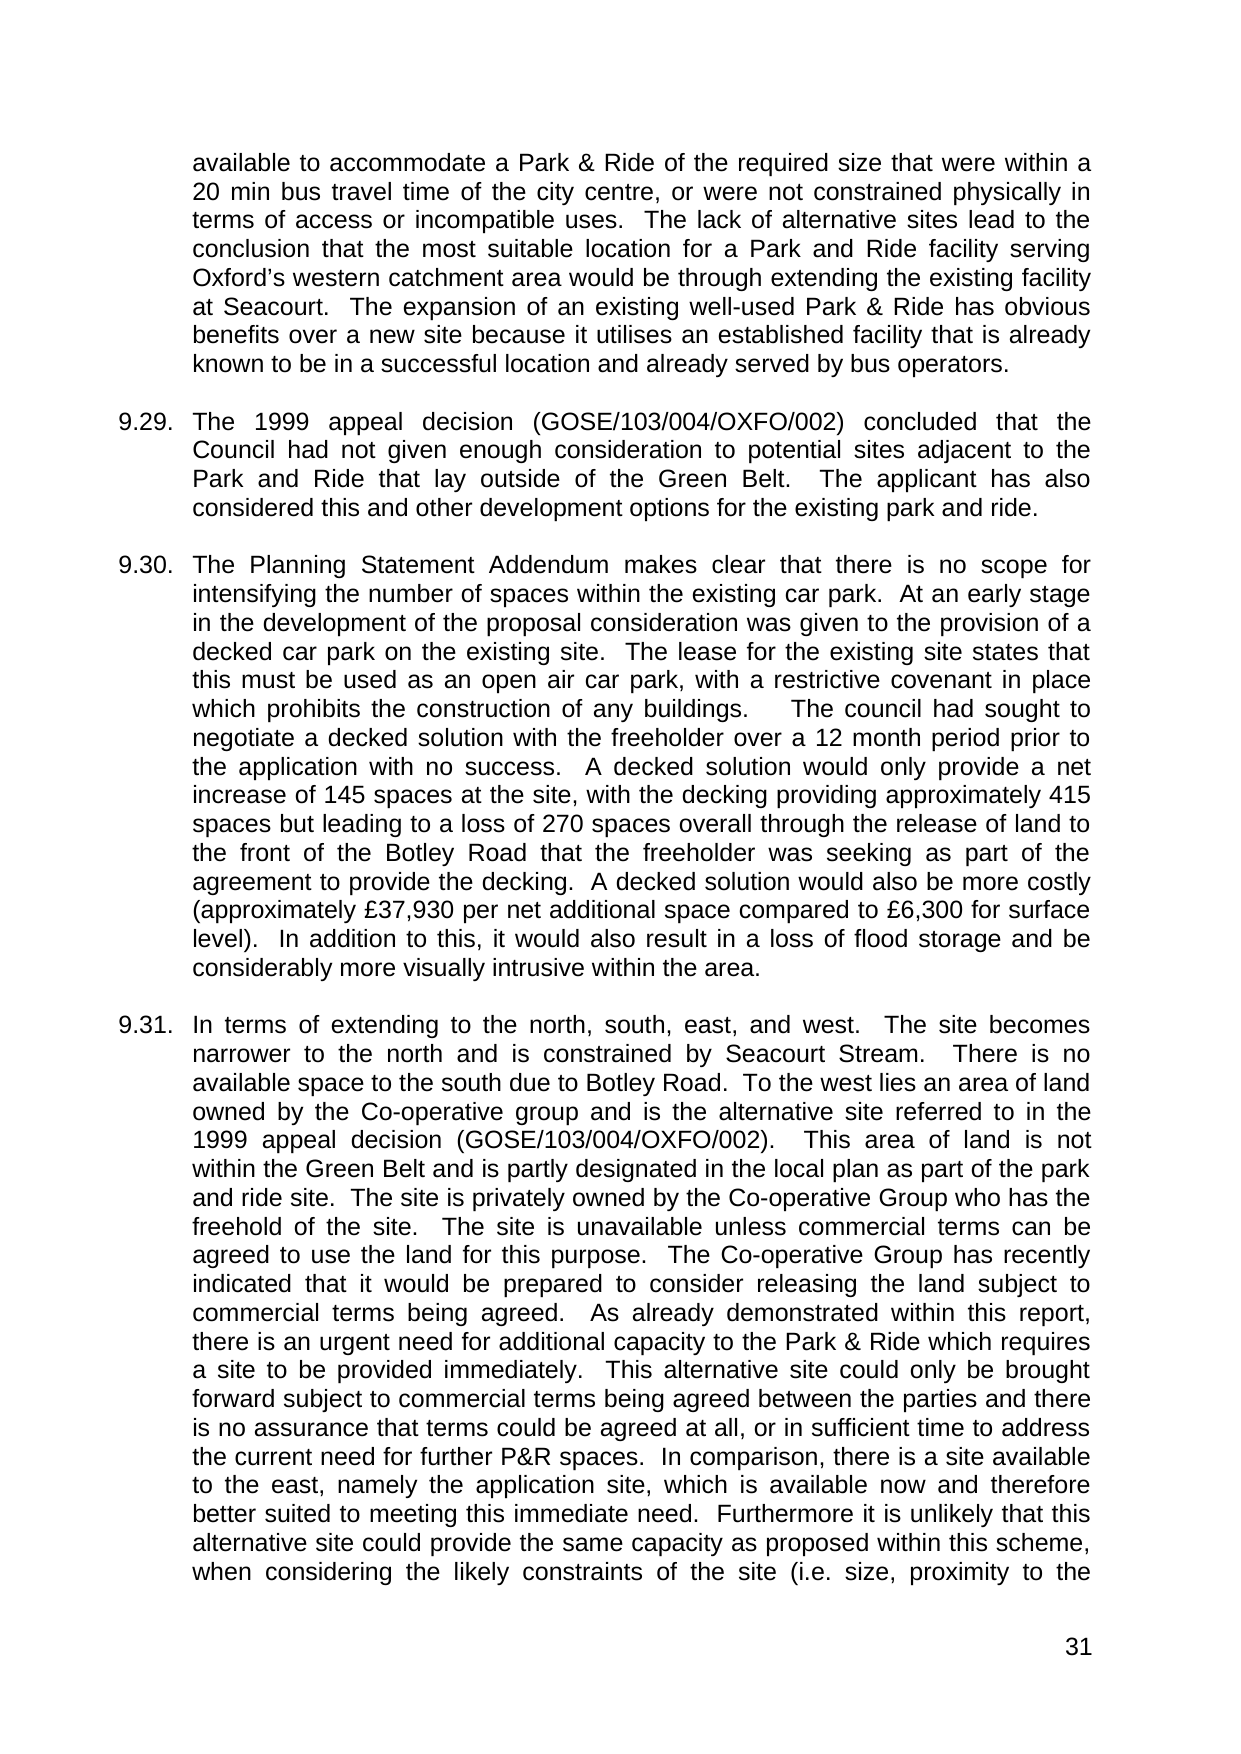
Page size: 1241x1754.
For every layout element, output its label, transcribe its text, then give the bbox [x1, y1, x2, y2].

list The 1999 appeal decision (GOSE/103/004/OXFO/002) concluded that the Council had not given enough consideration to potential sites adjacent to the Park and Ride that lay outside of the Green Belt. The applicant has also considered this and other development options for the existing park and ride. [118, 406, 1092, 521]
list The Planning Statement Addendum makes clear that there is no scope for intensifying the number of spaces within the existing car park. At an early stage in the development of the proposal consideration was given to the provision of a decked car park on the existing site. The lease for the existing site states that this must be used as an open air car park, with a restrictive covenant in place which prohibits the construction of any buildings. The council had sought to negotiate a decked solution with the freeholder over a 12 month period prior to the application with no success. A decked solution would only provide a net increase of 145 spaces at the site, with the decking providing approximately 415 spaces but leading to a loss of 270 spaces overall through the release of land to the front of the Botley Road that the freeholder was seeking as part of the agreement to provide the decking. A decked solution would also be more costly (approximately £37,930 per net additional space compared to £6,300 for surface level). In addition to this, it would also result in a loss of flood storage and be considerably more visually intrusive within the area. [118, 550, 1092, 981]
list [118, 148, 1092, 378]
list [118, 1010, 1092, 1585]
